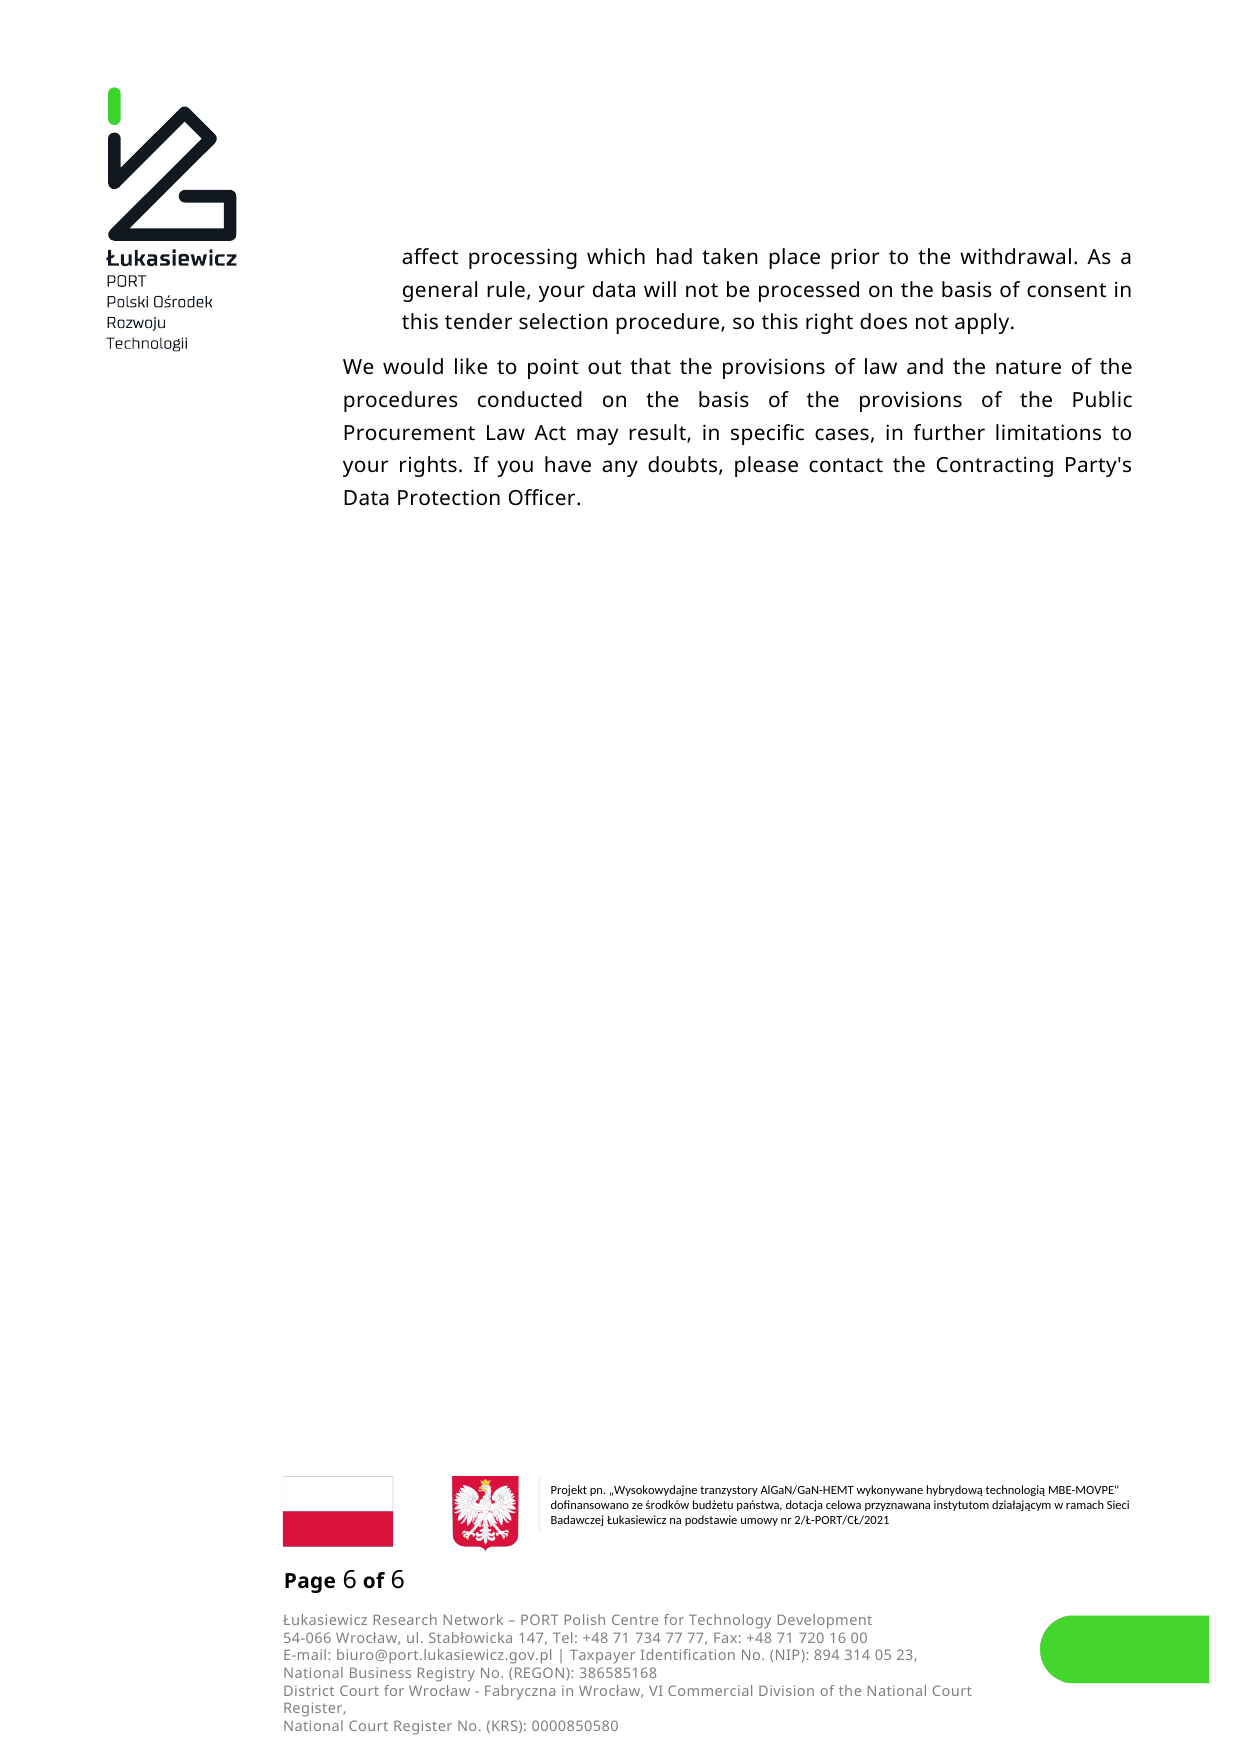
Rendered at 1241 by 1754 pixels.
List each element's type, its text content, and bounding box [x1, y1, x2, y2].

text We would like to point out that the provisions of law and the nature of the procedures conducted on the basis of the provisions of the Public Procurement Law Act may result, in specific cases, in further limitations to your rights. If you have any doubts, please contact the Contracting Party's Data Protection Officer. [343, 352, 1134, 511]
picture [282, 1476, 519, 1551]
picture [1036, 1611, 1239, 1752]
